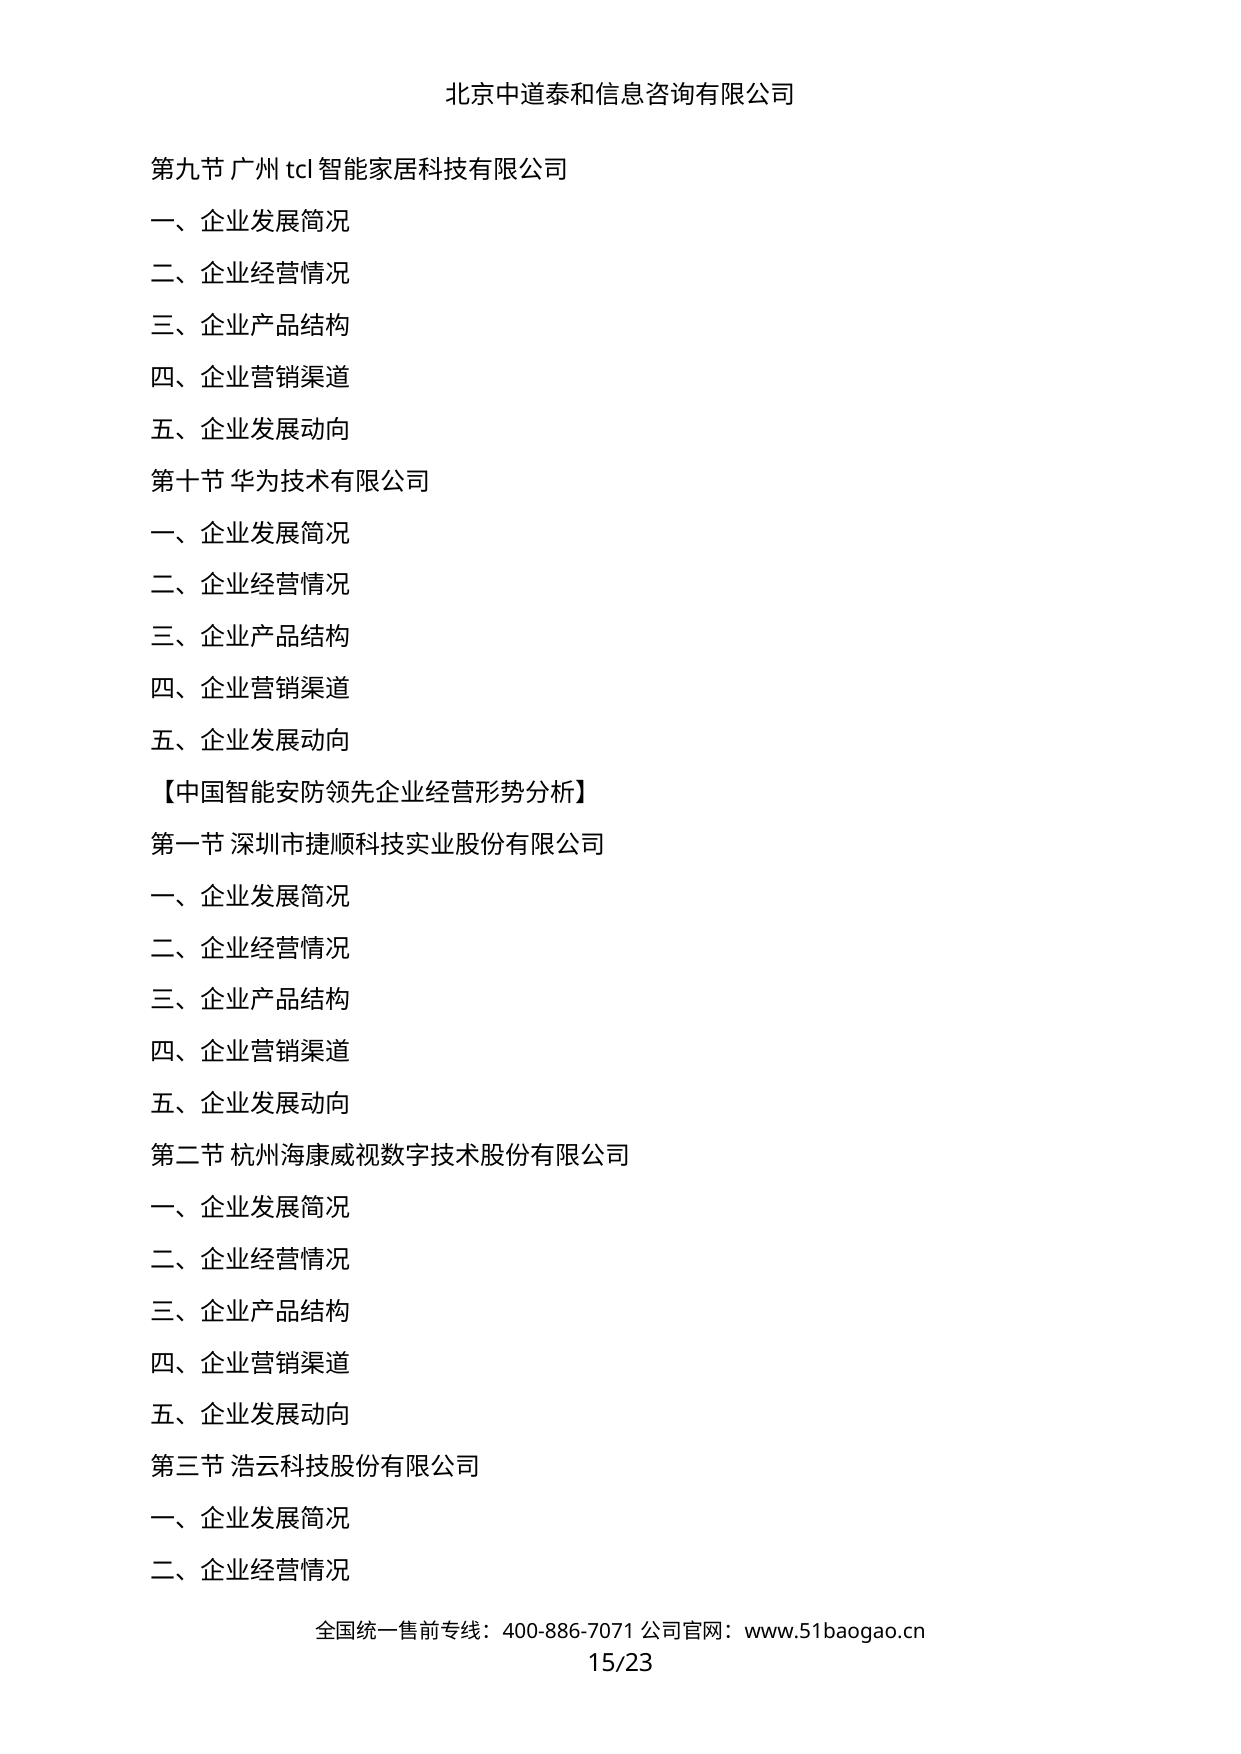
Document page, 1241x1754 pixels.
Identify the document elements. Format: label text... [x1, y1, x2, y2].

text 第十节 华为技术有限公司 [150, 461, 1090, 497]
text 五、企业发展动向 [150, 1084, 1090, 1120]
text 四、企业营销渠道 [150, 1032, 1090, 1068]
text 第九节 广州tcl智能家居科技有限公司 [150, 150, 1090, 186]
text 三、企业产品结构 [150, 980, 1090, 1016]
text 【中国智能安防领先企业经营形势分析】 [150, 772, 1090, 809]
text 四、企业营销渠道 [150, 669, 1090, 705]
text 一、企业发展简况 [150, 1187, 1090, 1224]
text 五、企业发展动向 [150, 1395, 1090, 1431]
text 二、企业经营情况 [150, 928, 1090, 964]
text 三、企业产品结构 [150, 306, 1090, 342]
text 二、企业经营情况 [150, 254, 1090, 290]
text 一、企业发展简况 [150, 1499, 1090, 1535]
text 一、企业发展简况 [150, 513, 1090, 549]
text 四、企业营销渠道 [150, 357, 1090, 394]
text 五、企业发展动向 [150, 409, 1090, 446]
text 二、企业经营情况 [150, 565, 1090, 601]
text 二、企业经营情况 [150, 1551, 1090, 1587]
text 一、企业发展简况 [150, 202, 1090, 238]
text 第三节 浩云科技股份有限公司 [150, 1447, 1090, 1483]
text 第二节 杭州海康威视数字技术股份有限公司 [150, 1136, 1090, 1172]
text 五、企业发展动向 [150, 721, 1090, 757]
text 四、企业营销渠道 [150, 1343, 1090, 1379]
text 一、企业发展简况 [150, 876, 1090, 912]
text 三、企业产品结构 [150, 617, 1090, 653]
text 第一节 深圳市捷顺科技实业股份有限公司 [150, 824, 1090, 861]
text 三、企业产品结构 [150, 1291, 1090, 1327]
text 二、企业经营情况 [150, 1239, 1090, 1276]
